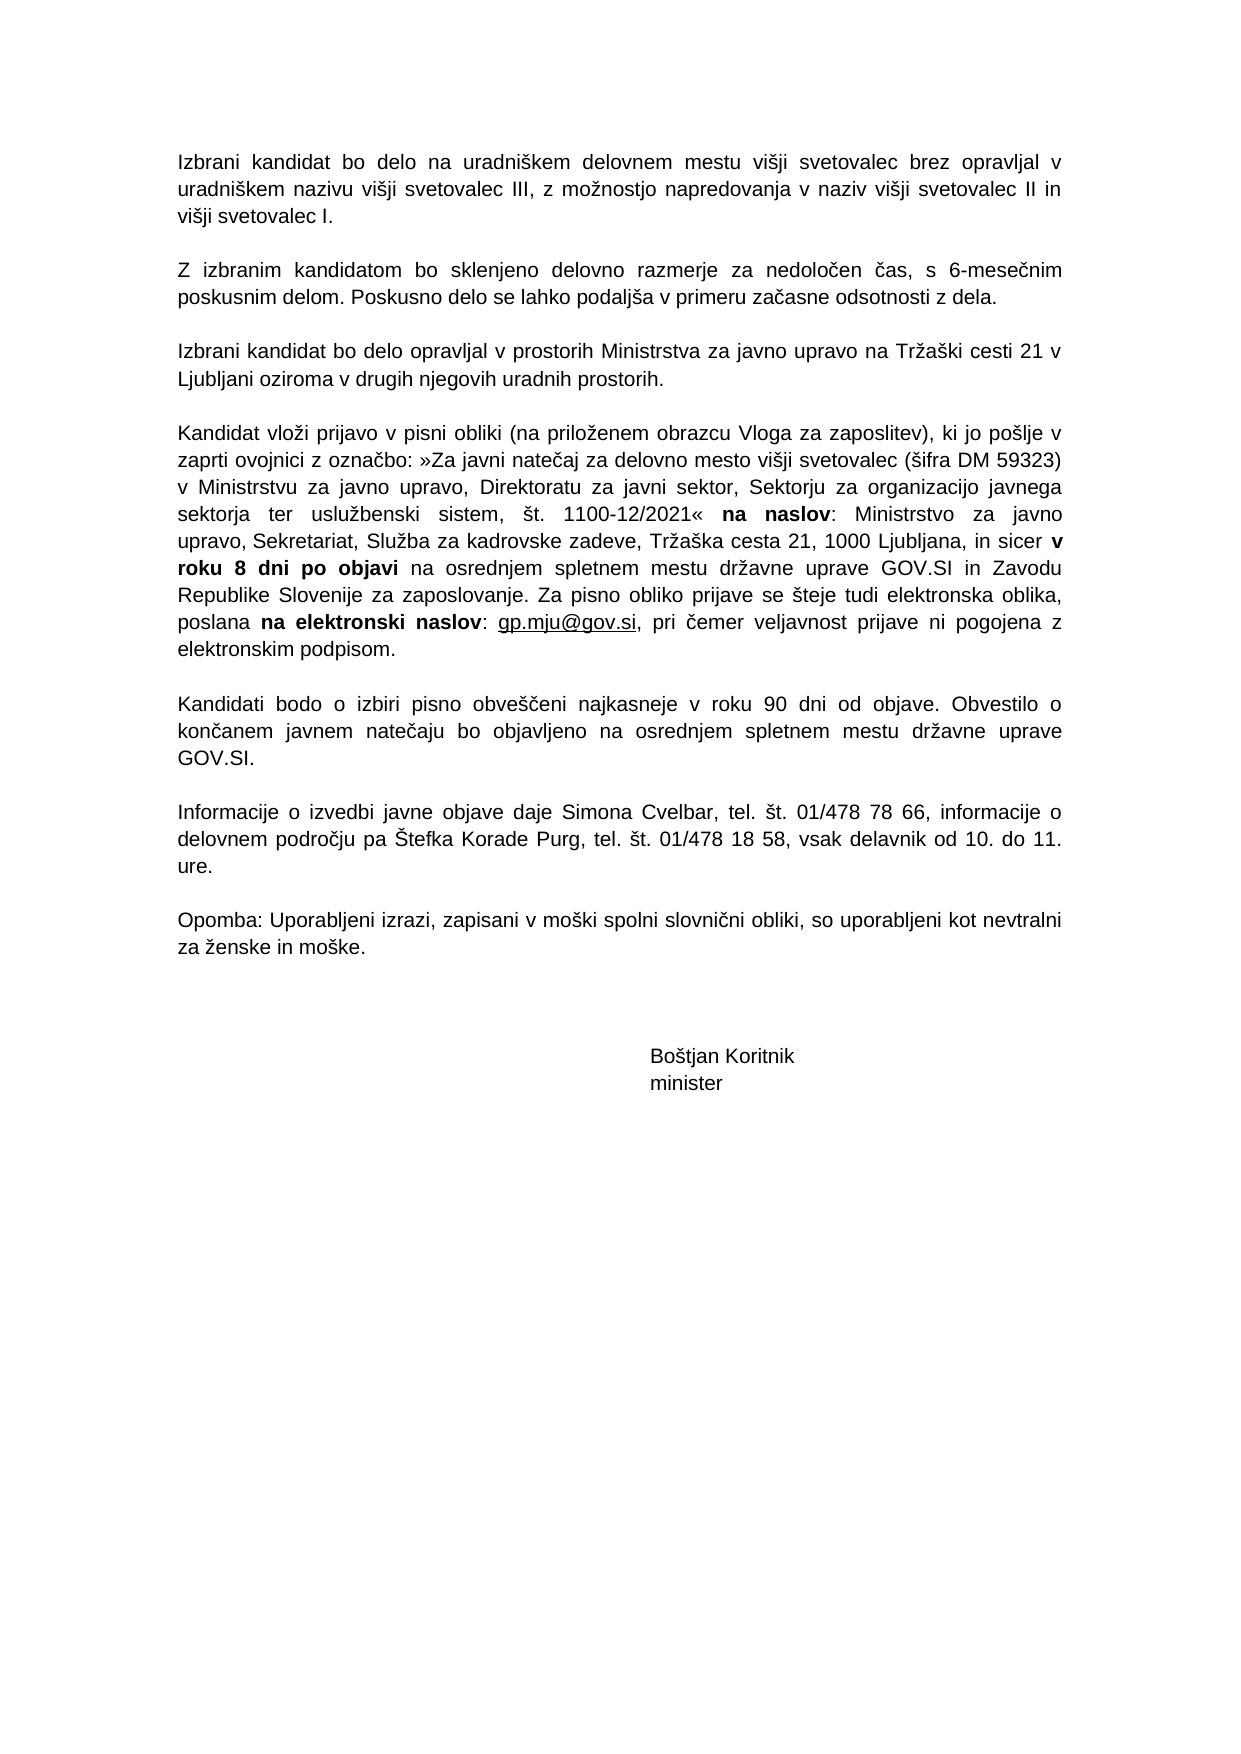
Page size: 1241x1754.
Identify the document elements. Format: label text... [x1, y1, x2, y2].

text Boštjan Koritnik [650, 1041, 1063, 1068]
text Izbrani kandidat bo delo opravljal v prostorih Ministrstva za javno upravo na Tržaški cesti 21 v Ljubljani oziroma v drugih njegovih uradnih prostorih. [177, 337, 1063, 391]
text minister [650, 1068, 1063, 1096]
text Kandidati bodo o izbiri pisno obveščeni najkasneje v roku 90 dni od objave. Obvestilo o končanem javnem natečaju bo objavljeno na osrednjem spletnem mestu državne uprave GOV.SI. [177, 662, 1063, 771]
text Z izbranim kandidatom bo sklenjeno delovno razmerje za nedoločen čas, s 6-mesečnim poskusnim delom. Poskusno delo se lahko podaljša v primeru začasne odsotnosti z dela. [177, 256, 1063, 310]
text Izbrani kandidat bo delo na uradniškem delovnem mestu višji svetovalec brez opravljal v uradniškem nazivu višji svetovalec III, z možnostjo napredovanja v naziv višji svetovalec II in višji svetovalec I. [177, 148, 1063, 229]
text Opomba: Uporabljeni izrazi, zapisani v moški spolni slovnični obliki, so uporabljeni kot nevtralni za ženske in moške. [177, 906, 1063, 960]
text Informacije o izvedbi javne objave daje Simona Cvelbar, tel. št. 01/478 78 66, informacije o delovnem področju pa Štefka Korade Purg, tel. št. 01/478 18 58, vsak delavnik od 10. do 11. ure. [177, 798, 1063, 879]
text Kandidat vloži prijavo v pisni obliki (na priloženem obrazcu Vloga za zaposlitev), ki jo pošlje v zaprti ovojnici z označbo: »Za javni natečaj za delovno mesto višji svetovalec (šifra DM 59323) v Ministrstvu za javno upravo, Direktoratu za javni sektor, Sektorju za organizacijo javnega sektorja ter uslužbenski sistem, št. 1100-12/2021« na naslov: Ministrstvo za javno upravo, Sekretariat, Služba za kadrovske zadeve, Tržaška cesta 21, 1000 Ljubljana, in sicer v roku 8 dni po objavi na osrednjem spletnem mestu državne uprave GOV.SI in Zavodu Republike Slovenije za zaposlovanje. Za pisno obliko prijave se šteje tudi elektronska oblika, poslana na elektronski naslov: gp.mju@gov.si, pri čemer veljavnost prijave ni pogojena z elektronskim podpisom. [177, 391, 1063, 662]
